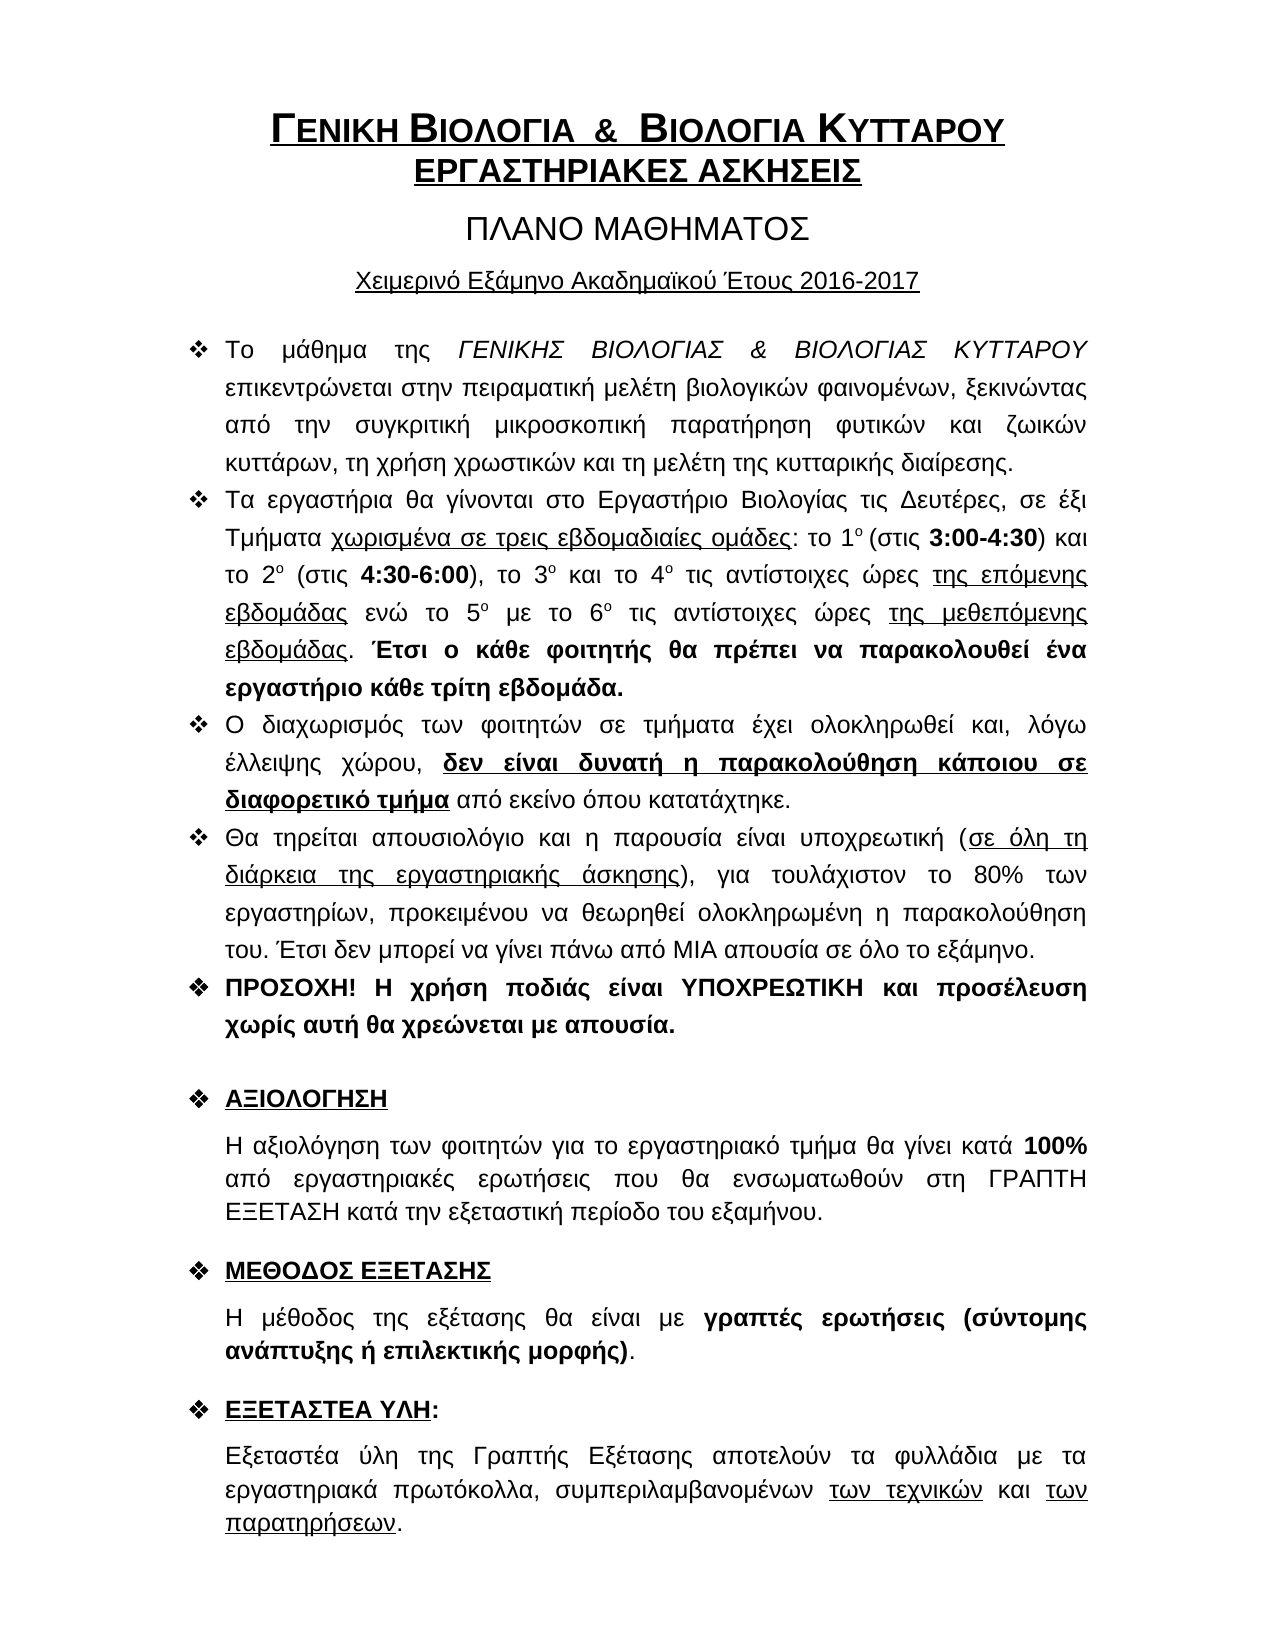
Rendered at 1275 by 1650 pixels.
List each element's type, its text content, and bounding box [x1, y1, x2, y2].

list Ο διαχωρισμός των φοιτητών σε τμήματα έχει ολοκληρωθεί και, λόγω έλλειψης χώρου, δεν είναι δυνατή η παρακολούθηση κάποιου σε διαφορετικό τμήμα από εκείνο όπου κατατάχτηκε. [187, 703, 1087, 816]
list ΜΕΘΟΔΟΣ ΕΞΕΤΑΣΗΣ [187, 1256, 1087, 1285]
list ΑΞΙΟΛΟΓΗΣΗ [187, 1084, 1087, 1113]
list ΠΡΟΣΟΧΗ! Η χρήση ποδιάς είναι ΥΠΟΧΡΕΩΤΙΚΗ και προσέλευση χωρίς αυτή θα χρεώνεται με απουσία. [187, 966, 1087, 1041]
text Η αξιολόγηση των φοιτητών για το εργαστηριακό τμήμα θα γίνει κατά 100% από εργαστηριακές ερωτήσεις που θα ενσωματωθούν στη ΓΡΑΠΤΗ ΕΞΕΤΑΣΗ κατά την εξεταστική περίοδο του εξαμήνου. [225, 1127, 1087, 1227]
text ΓΕΝΙΚΗ ΒΙΟΛΟΓΙΑ & ΒΙΟΛΟΓΙΑ ΚΥΤΤΑΡΟΥ [187, 103, 1087, 151]
list Τα εργαστήρια θα γίνονται στο Εργαστήριο Βιολογίας τις Δευτέρες, σε έξι Τμήματα χωρισμένα σε τρεις εβδομαδιαίες ομάδες: το 1ο (στις 3:00-4:30) και το 2ο (στις 4:30-6:00), το 3ο και το 4ο τις αντίστοιχες ώρες της επόμενης εβδομάδας ενώ το 5ο με το 6ο τις αντίστοιχες ώρες της μεθεπόμενης εβδομάδας. Έτσι ο κάθε φοιτητής θα πρέπει να παρακολουθεί ένα εργαστήριο κάθε τρίτη εβδομάδα. [187, 478, 1087, 703]
text ΕΡΓΑΣΤΗΡΙΑΚΕΣ ΑΣΚΗΣΕΙΣ [187, 151, 1087, 189]
text Χειμερινό Εξάμηνο Ακαδημαϊκού Έτους 2016-2017 [187, 266, 1087, 295]
list Θα τηρείται απουσιολόγιο και η παρουσία είναι υποχρεωτική (σε όλη τη διάρκεια της εργαστηριακής άσκησης), για τουλάχιστον το 80% των εργαστηρίων, προκειμένου να θεωρηθεί ολοκληρωμένη η παρακολούθηση του. Έτσι δεν μπορεί να γίνει πάνω από ΜΙΑ απουσία σε όλο το εξάμηνο. [187, 816, 1087, 966]
text Η μέθοδος της εξέτασης θα είναι με γραπτές ερωτήσεις (σύντομης ανάπτυξης ή επιλεκτικής μορφής). [225, 1299, 1087, 1366]
list Το μάθημα της ΓΕΝΙΚΗΣ ΒΙΟΛΟΓΙΑΣ & ΒΙΟΛΟΓΙΑΣ ΚΥΤΤΑΡΟΥ επικεντρώνεται στην πειραματική μελέτη βιολογικών φαινομένων, ξεκινώντας από την συγκριτική μικροσκοπική παρατήρηση φυτικών και ζωικών κυττάρων, τη χρήση χρωστικών και τη μελέτη της κυτταρικής διαίρεσης. [187, 328, 1087, 478]
list ΕΞΕΤΑΣΤΕΑ ΥΛΗ: [187, 1395, 1087, 1424]
text ΠΛΑΝΟ ΜΑΘΗΜΑΤΟΣ [187, 209, 1087, 247]
text Εξεταστέα ύλη της Γραπτής Εξέτασης αποτελούν τα φυλλάδια με τα εργαστηριακά πρωτόκολλα, συμπεριλαμβανομένων των τεχνικών και των παρατηρήσεων. [225, 1438, 1087, 1538]
